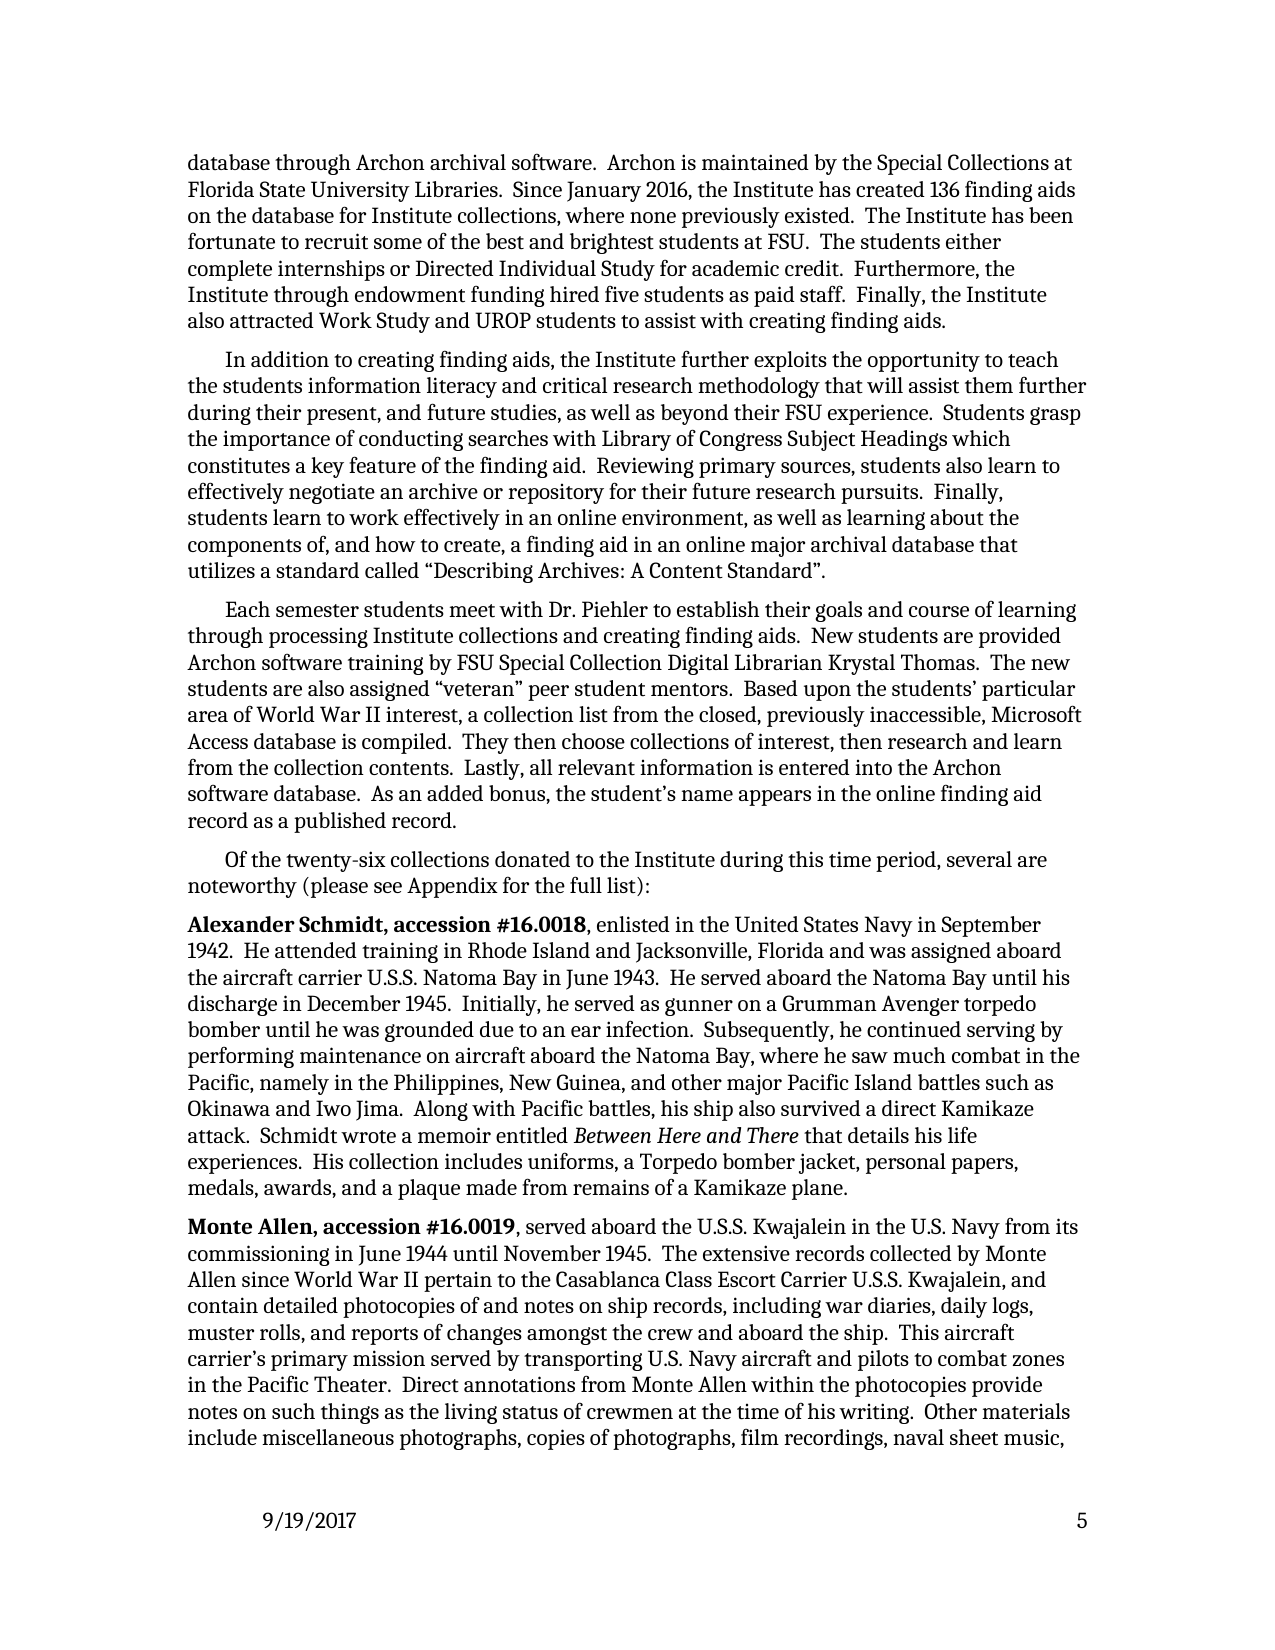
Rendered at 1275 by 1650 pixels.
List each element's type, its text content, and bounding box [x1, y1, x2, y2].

text Alexander Schmidt, accession #16.0018, enlisted in the United States Navy in September 1942. He attended training in Rhode Island and Jacksonville, Florida and was assigned aboard the aircraft carrier U.S.S. Natoma Bay in June 1943. He served aboard the Natoma Bay until his discharge in December 1945. Initially, he served as gunner on a Grumman Avenger torpedo bomber until he was grounded due to an ear infection. Subsequently, he continued serving by performing maintenance on aircraft aboard the Natoma Bay, where he saw much combat in the Pacific, namely in the Philippines, New Guinea, and other major Pacific Island battles such as Okinawa and Iwo Jima. Along with Pacific battles, his ship also survived a direct Kamikaze attack. Schmidt wrote a memoir entitled Between Here and There that details his life experiences. His collection includes uniforms, a Torpedo bomber jacket, personal papers, medals, awards, and a plaque made from remains of a Kamikaze plane. [187, 912, 1087, 1201]
text Each semester students meet with Dr. Piehler to establish their goals and course of learning through processing Institute collections and creating finding aids. New students are provided Archon software training by FSU Special Collection Digital Librarian Krystal Thomas. The new students are also assigned “veteran” peer student mentors. Based upon the students’ particular area of World War II interest, a collection list from the closed, previously inaccessible, Microsoft Access database is compiled. They then choose collections of interest, then research and learn from the collection contents. Lastly, all relevant information is entered into the Archon software database. As an added bonus, the student’s name appears in the online finding aid record as a published record. [187, 597, 1087, 834]
text In addition to creating finding aids, the Institute further exploits the opportunity to teach the students information literacy and critical research methodology that will assist them further during their present, and future studies, as well as beyond their FSU experience. Students grasp the importance of conducting searches with Library of Congress Subject Headings which constitutes a key feature of the finding aid. Reviewing primary sources, students also learn to effectively negotiate an archive or repository for their future research pursuits. Finally, students learn to work effectively in an online environment, as well as learning about the components of, and how to create, a finding aid in an online major archival database that utilizes a standard called “Describing Archives: A Content Standard”. [187, 347, 1087, 584]
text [187, 1214, 1087, 1451]
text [187, 150, 1087, 334]
text Of the twenty-six collections donated to the Institute during this time period, several are noteworthy (please see Appendix for the full list): [187, 846, 1087, 899]
